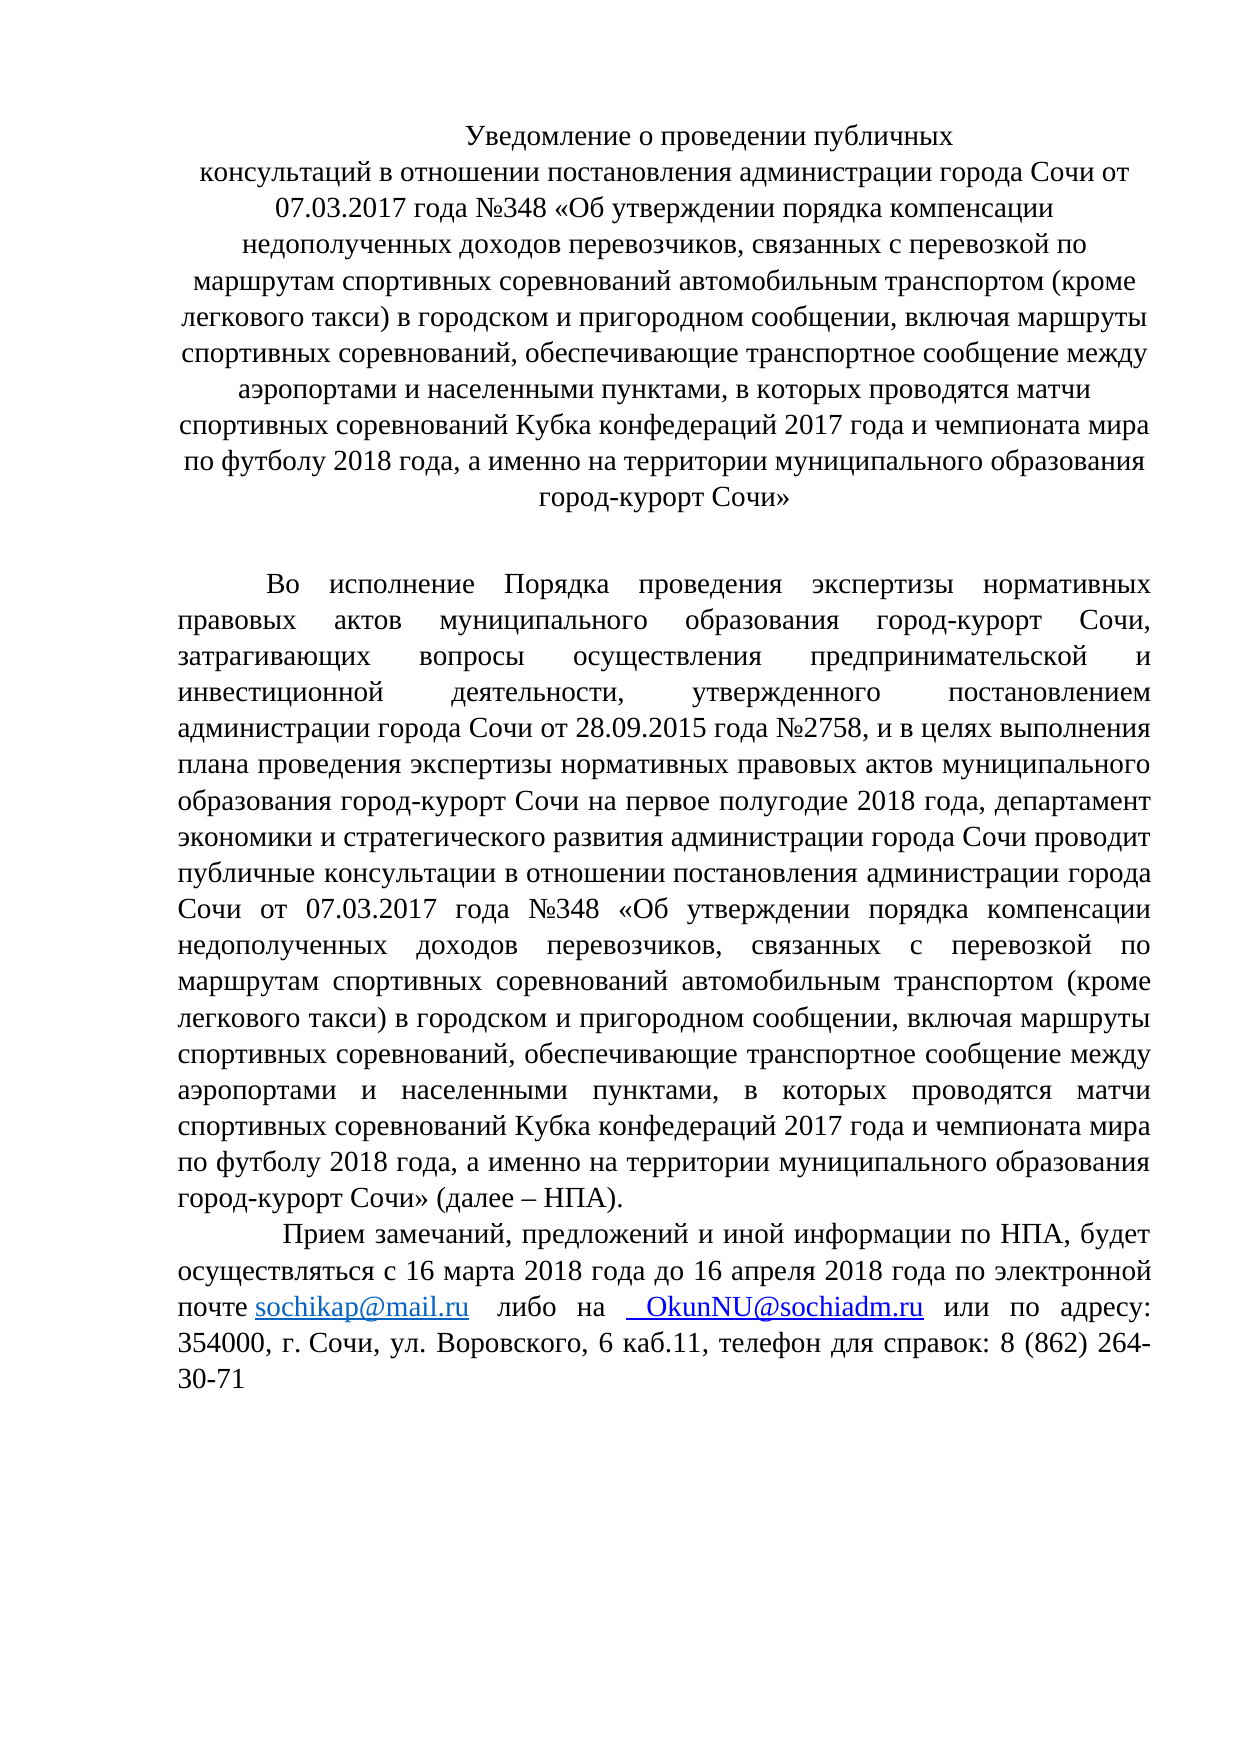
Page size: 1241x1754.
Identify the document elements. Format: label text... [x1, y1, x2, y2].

text Во исполнение Порядка проведения экспертизы нормативных правовых актов муниципального образования город-курорт Сочи, затрагивающих вопросы осуществления предпринимательской и инвестиционной деятельности, утвержденного постановлением администрации города Сочи от 28.09.2015 года №2758, и в целях выполнения плана проведения экспертизы нормативных правовых актов муниципального образования город-курорт Сочи на первое полугодие 2018 года, департамент экономики и стратегического развития администрации города Сочи проводит публичные консультации в отношении постановления администрации города Сочи от 07.03.2017 года №348 «Об утверждении порядка компенсации недополученных доходов перевозчиков, связанных с перевозкой по маршрутам спортивных соревнований автомобильным транспортом (кроме легкового такси) в городском и пригородном сообщении, включая маршруты спортивных соревнований, обеспечивающие транспортное сообщение между аэропортами и населенными пунктами, в которых проводятся матчи спортивных соревнований Кубка конфедераций 2017 года и чемпионата мира по футболу 2018 года, а именно на территории муниципального образования город-курорт Сочи» (далее – НПА). [177, 566, 1152, 1214]
text Прием замечаний, предложений и иной информации по НПА, будет осуществляться с 16 марта 2018 года до 16 апреля 2018 года по электронной почте sochikap@mail.ru либо на OkunNU@sochiadm.ru или по адресу: 354000, г. Сочи, ул. Воровского, 6 каб.11, телефон для справок: 8 (862) 264-30-71 [177, 1217, 1152, 1395]
text Уведомление о проведении публичных консультаций в отношении постановления администрации города Сочи от 07.03.2017 года №348 «Об утверждении порядка компенсации недополученных доходов перевозчиков, связанных с перевозкой по маршрутам спортивных соревнований автомобильным транспортом (кроме легкового такси) в городском и пригородном сообщении, включая маршруты спортивных соревнований, обеспечивающие транспортное сообщение между аэропортами и населенными пунктами, в которых проводятся матчи спортивных соревнований Кубка конфедераций 2017 года и чемпионата мира по футболу 2018 года, а именно на территории муниципального образования город-курорт Сочи» [177, 118, 1152, 513]
